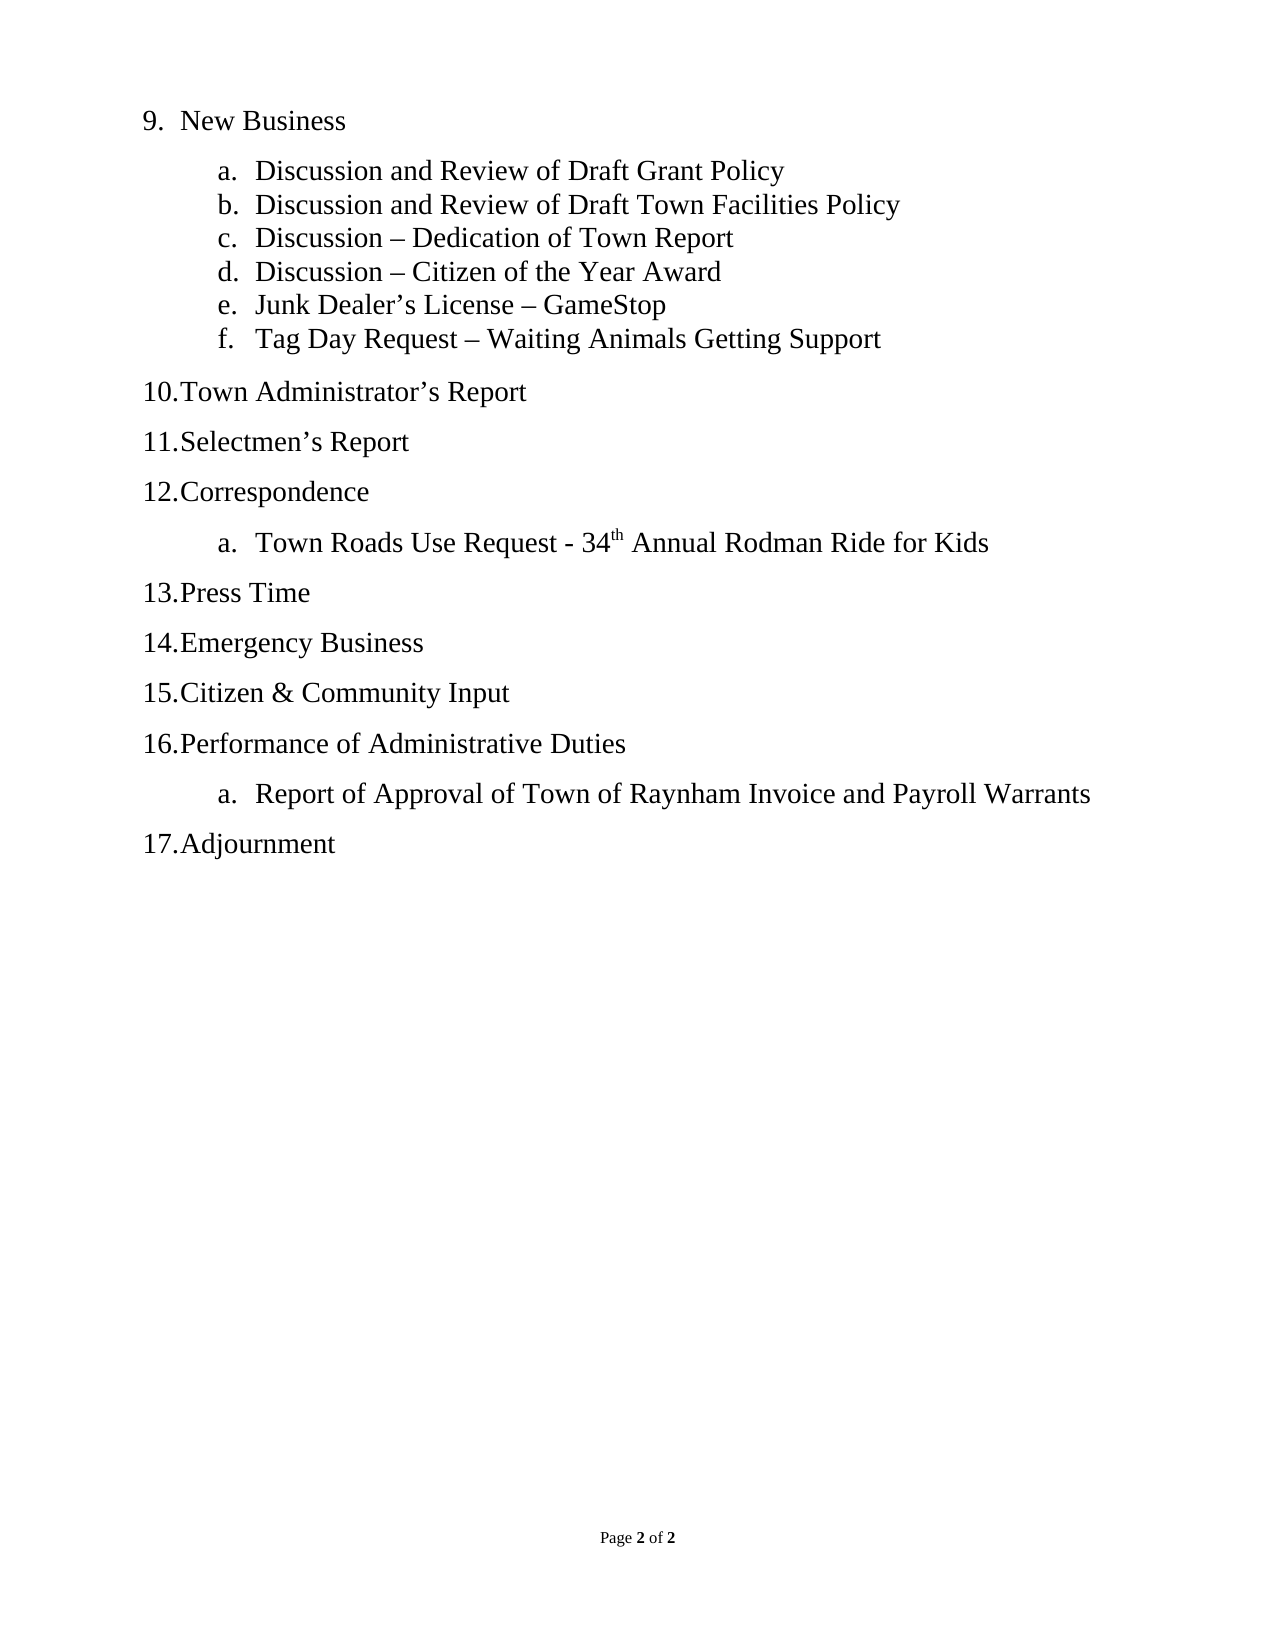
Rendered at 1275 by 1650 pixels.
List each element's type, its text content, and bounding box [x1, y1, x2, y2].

list Performance of Administrative Duties [142, 726, 1170, 759]
list Correspondence [142, 474, 1170, 508]
list Adjournment [142, 827, 1170, 860]
list Report of Approval of Town of Raynham Invoice and Payroll Warrants [217, 776, 1170, 810]
list Discussion and Review of Draft Town Facilities Policy [217, 187, 1170, 220]
list Town Administrator’s Report [142, 374, 1170, 407]
list Discussion – Citizen of the Year Award [217, 254, 1170, 287]
list New Business [142, 103, 1170, 137]
list Press Time [142, 575, 1170, 608]
list Citizen & Community Input [142, 676, 1170, 709]
list Emergency Business [142, 625, 1170, 659]
list Junk Dealer’s License – GameStop [217, 287, 1170, 321]
list Tag Day Request – Waiting Animals Getting Support [217, 321, 1170, 354]
list Town Roads Use Request - 34th Annual Rodman Ride for Kids [217, 525, 1170, 558]
list Discussion – Dedication of Town Report [217, 220, 1170, 254]
list Discussion and Review of Draft Grant Policy [217, 153, 1170, 187]
list Selectmen’s Report [142, 424, 1170, 458]
